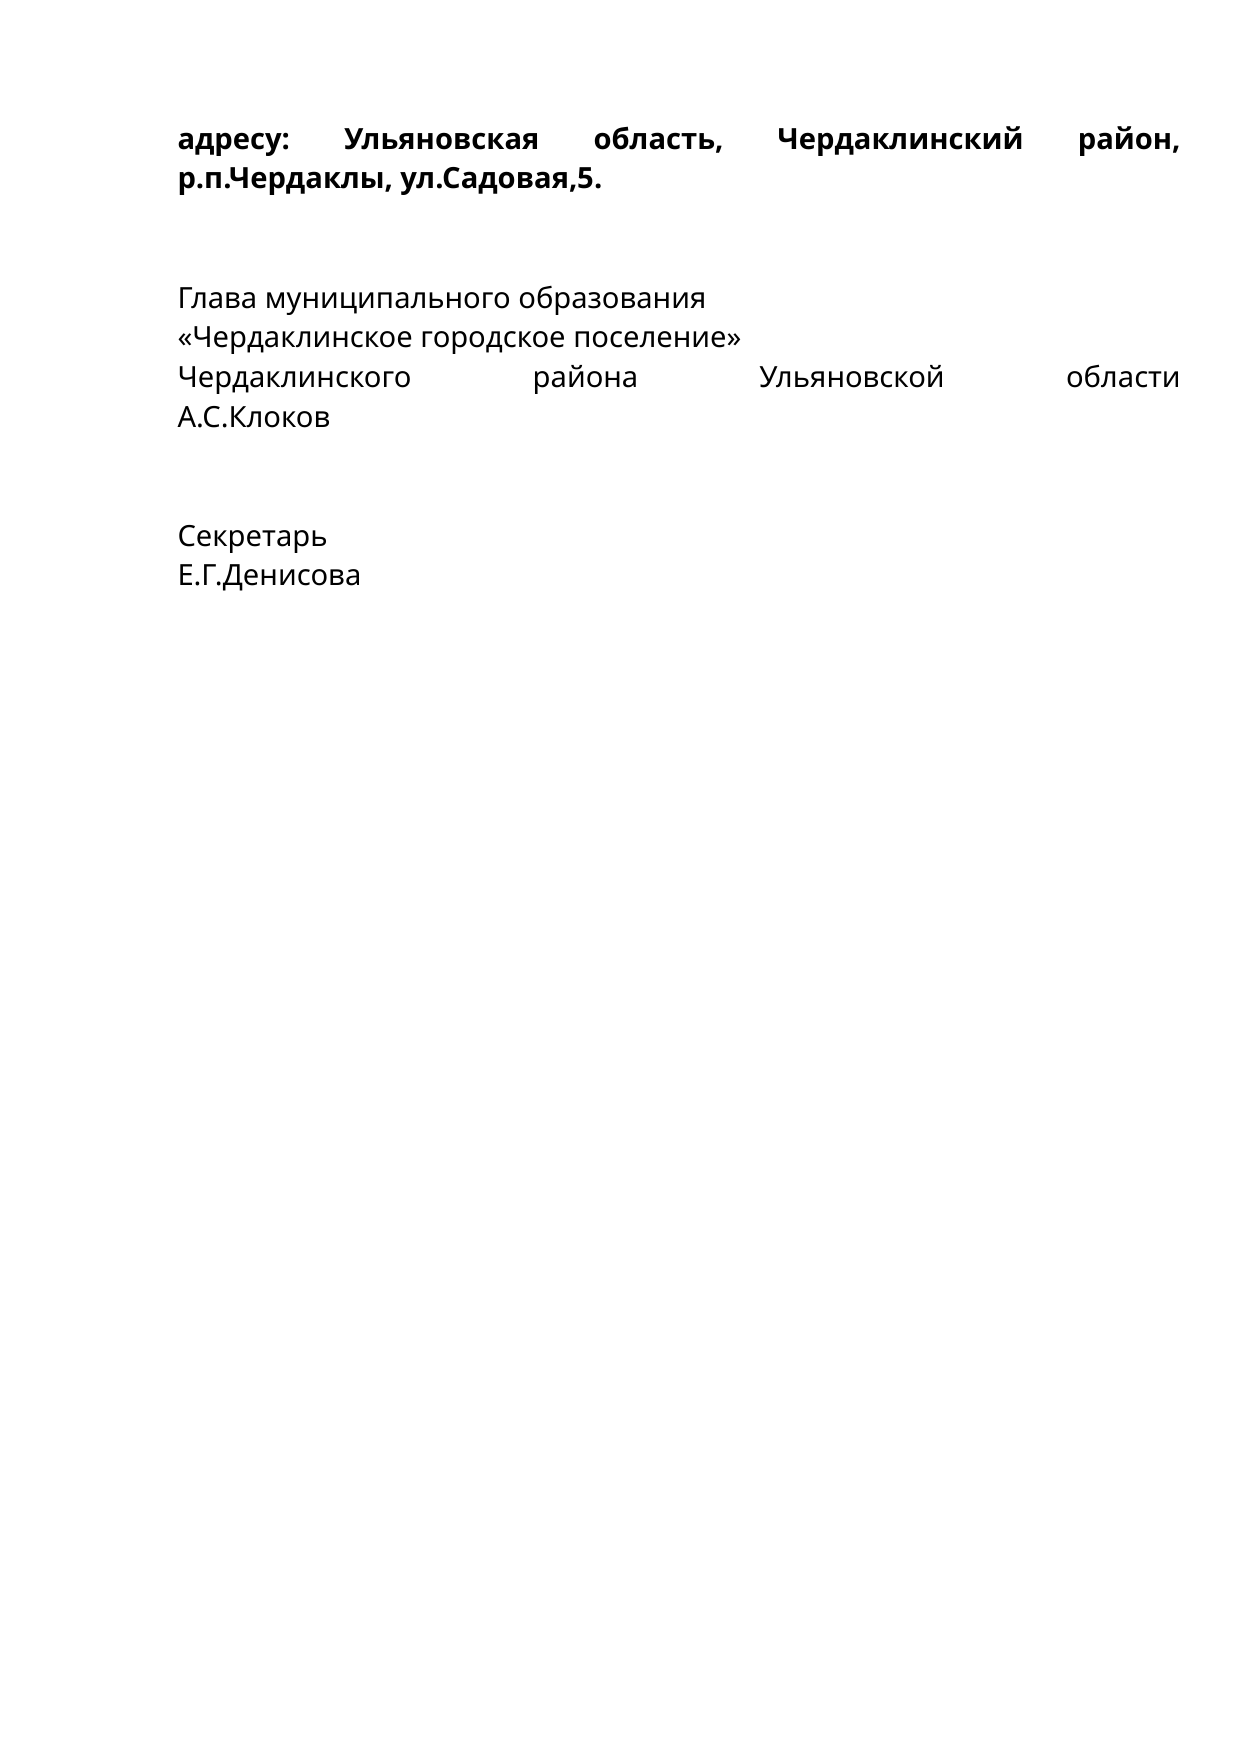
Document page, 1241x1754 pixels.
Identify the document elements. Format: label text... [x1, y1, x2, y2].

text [177, 118, 1181, 197]
text Глава муниципального образования [177, 277, 1181, 317]
text «Чердаклинское городское поселение» [177, 317, 1181, 356]
text Секретарь Е.Г.Денисова [177, 515, 1181, 594]
text Чердаклинского района Ульяновской области А.С.Клоков [177, 356, 1181, 436]
